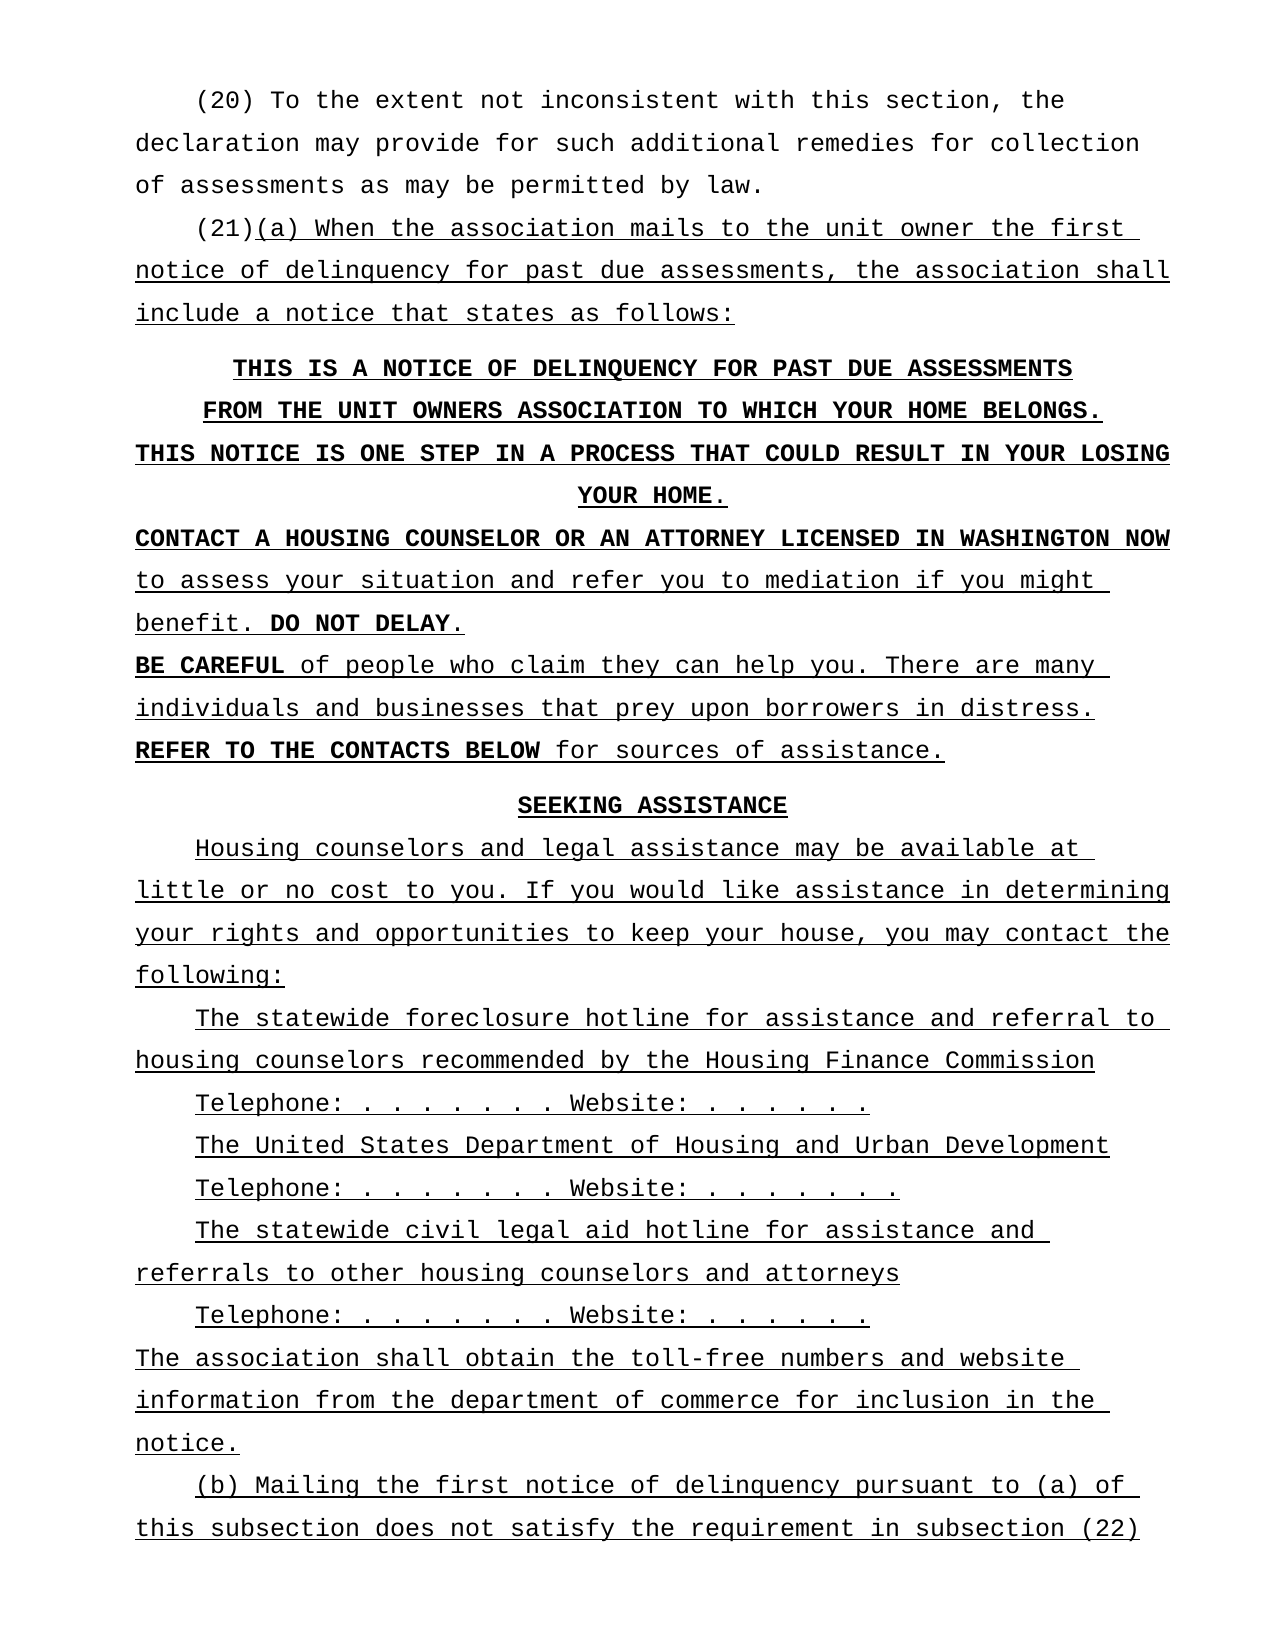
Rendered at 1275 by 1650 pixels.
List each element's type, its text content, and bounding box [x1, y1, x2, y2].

text CONTACT A HOUSING COUNSELOR OR AN ATTORNEY LICENSED IN WASHINGTON NOW to assess your situation and refer you to mediation if you might benefit. DO NOT DELAY. [135, 550, 1170, 640]
text THIS NOTICE IS ONE STEP IN A PROCESS THAT COULD RESULT IN YOUR LOSING YOUR HOME. [135, 465, 1170, 512]
text REFER TO THE CONTACTS BELOW for sources of assistance. [135, 725, 1170, 767]
text CONTACT A HOUSING COUNSELOR OR AN ATTORNEY LICENSED IN WASHINGTON NOW to assess your situation and refer you to mediation if you might benefit. DO NOT DELAY. [135, 512, 1170, 549]
text (21)(a) When the association mails to the unit owner the first notice of delinquency for past due assessments, the association shall include a notice that states as follows: [135, 283, 1170, 330]
text The statewide civil legal aid hotline for assistance and referrals to other housing counselors and attorneys [135, 1205, 1170, 1290]
text The United States Department of Housing and Urban Development [135, 1120, 1170, 1162]
text (20) To the extent not inconsistent with this section, the declaration may provide for such additional remedies for collection of assessments as may be permitted by law. [135, 75, 1170, 202]
text The statewide foreclosure hotline for assistance and referral to housing counselors recommended by the Housing Finance Commission [135, 992, 1170, 1077]
text Telephone: . . . . . . . Website: . . . . . . [135, 1290, 1170, 1332]
text FROM THE UNIT OWNERS ASSOCIATION TO WHICH YOUR HOME BELONGS. [135, 385, 1170, 427]
text THIS NOTICE IS ONE STEP IN A PROCESS THAT COULD RESULT IN YOUR LOSING YOUR HOME. [135, 427, 1170, 464]
text THIS IS A NOTICE OF DELINQUENCY FOR PAST DUE ASSESSMENTS [135, 342, 1170, 385]
text The association shall obtain the toll-free numbers and website information from the department of commerce for inclusion in the notice. [135, 1332, 1170, 1460]
text Telephone: . . . . . . . Website: . . . . . . [135, 1077, 1170, 1120]
text SEEKING ASSISTANCE [135, 780, 1170, 822]
text Telephone: . . . . . . . Website: . . . . . . . [135, 1162, 1170, 1205]
text BE CAREFUL of people who claim they can help you. There are many individuals and businesses that prey upon borrowers in distress. [135, 640, 1170, 725]
text Housing counselors and legal assistance may be available at little or no cost to you. If you would like assistance in determining your rights and opportunities to keep your house, you may contact the following: [135, 822, 1170, 901]
text Housing counselors and legal assistance may be available at little or no cost to you. If you would like assistance in determining your rights and opportunities to keep your house, you may contact the following: [135, 903, 1170, 944]
text Housing counselors and legal assistance may be available at little or no cost to you. If you would like assistance in determining your rights and opportunities to keep your house, you may contact the following: [135, 945, 1170, 992]
text (21)(a) When the association mails to the unit owner the first notice of delinquency for past due assessments, the association shall include a notice that states as follows: [135, 202, 1170, 281]
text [135, 1460, 1170, 1545]
